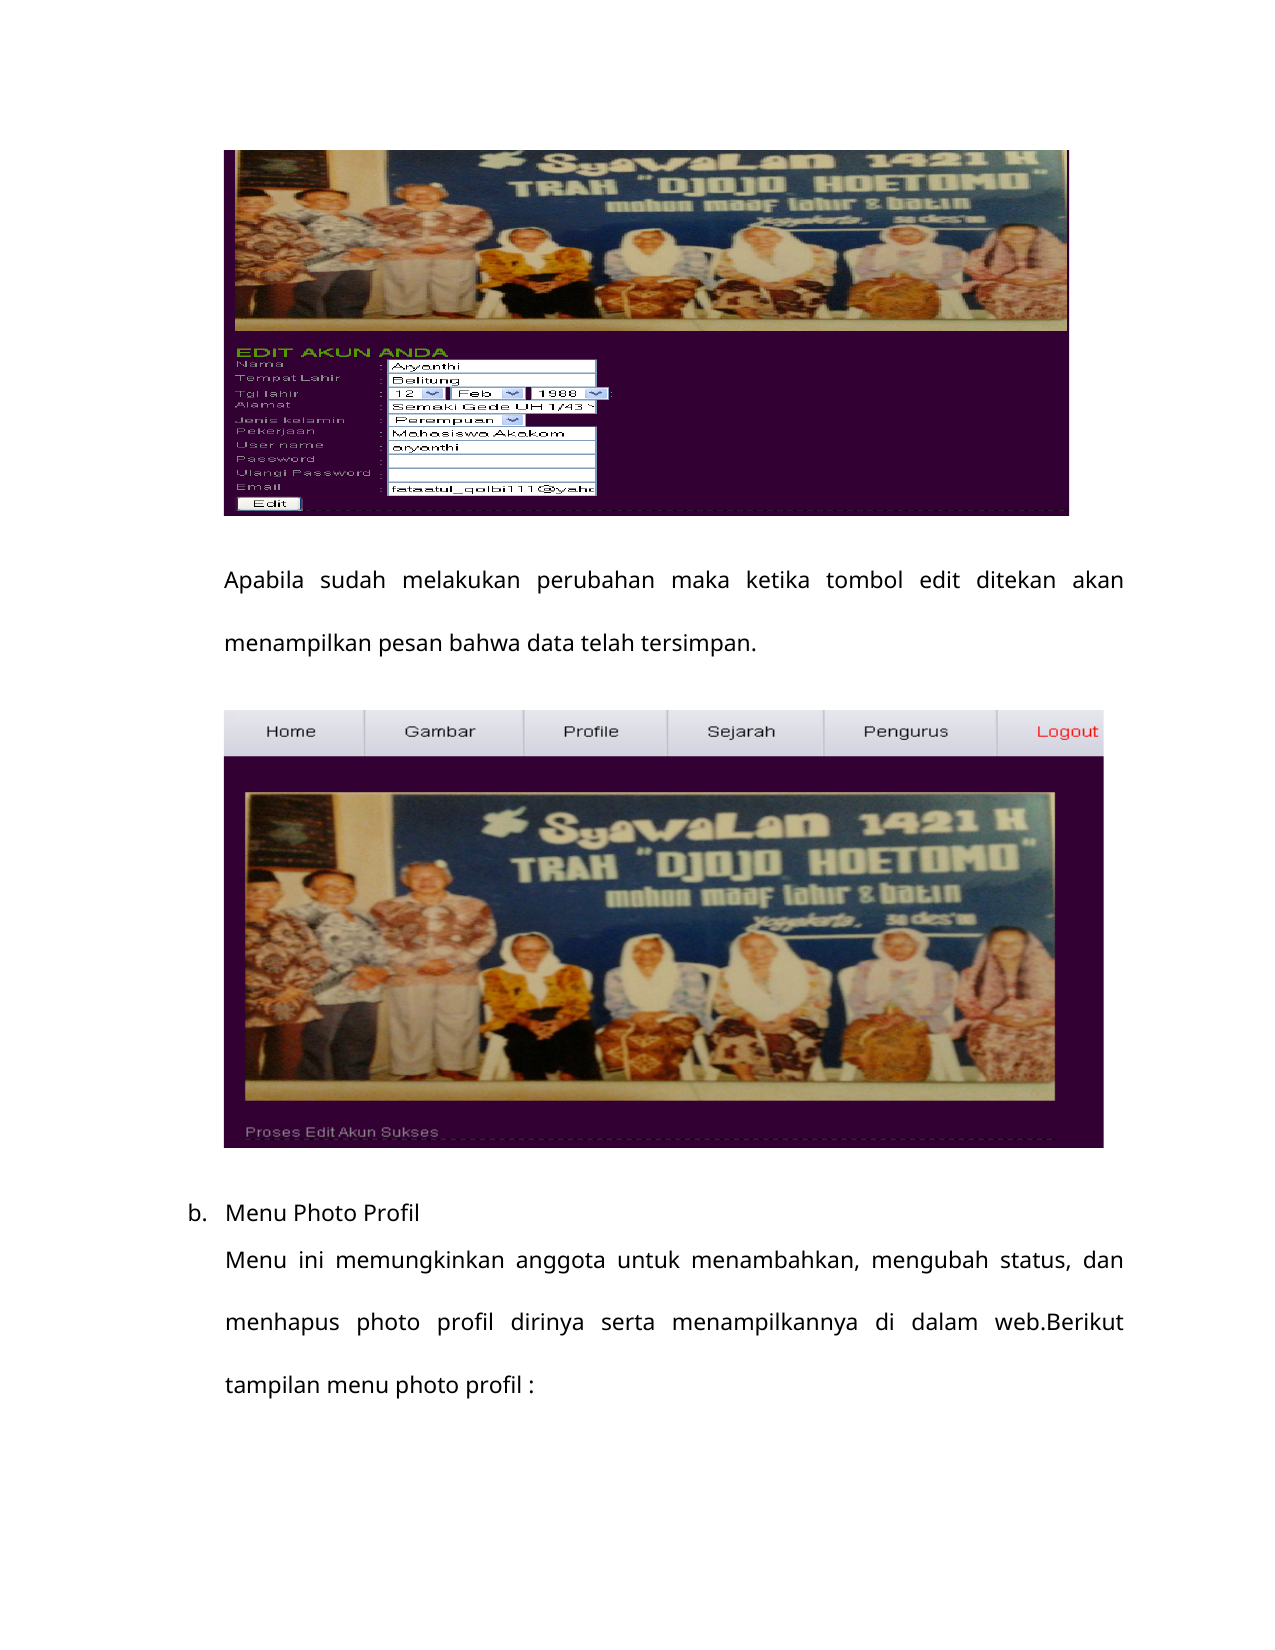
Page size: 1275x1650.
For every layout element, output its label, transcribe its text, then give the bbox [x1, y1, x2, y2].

picture [223, 150, 1070, 516]
list Menu Photo Profil [187, 1197, 1125, 1228]
picture [223, 710, 1104, 1148]
text Apabila sudah melakukan perubahan maka ketika tombol edit ditekan akan menampilkan pesan bahwa data telah tersimpan. [224, 564, 1125, 658]
list Menu ini memungkinkan anggota untuk menambahkan, mengubah status, dan menhapus photo profil dirinya serta menampilkannya di dalam web.Berikut tampilan menu photo profil : [225, 1243, 1125, 1400]
